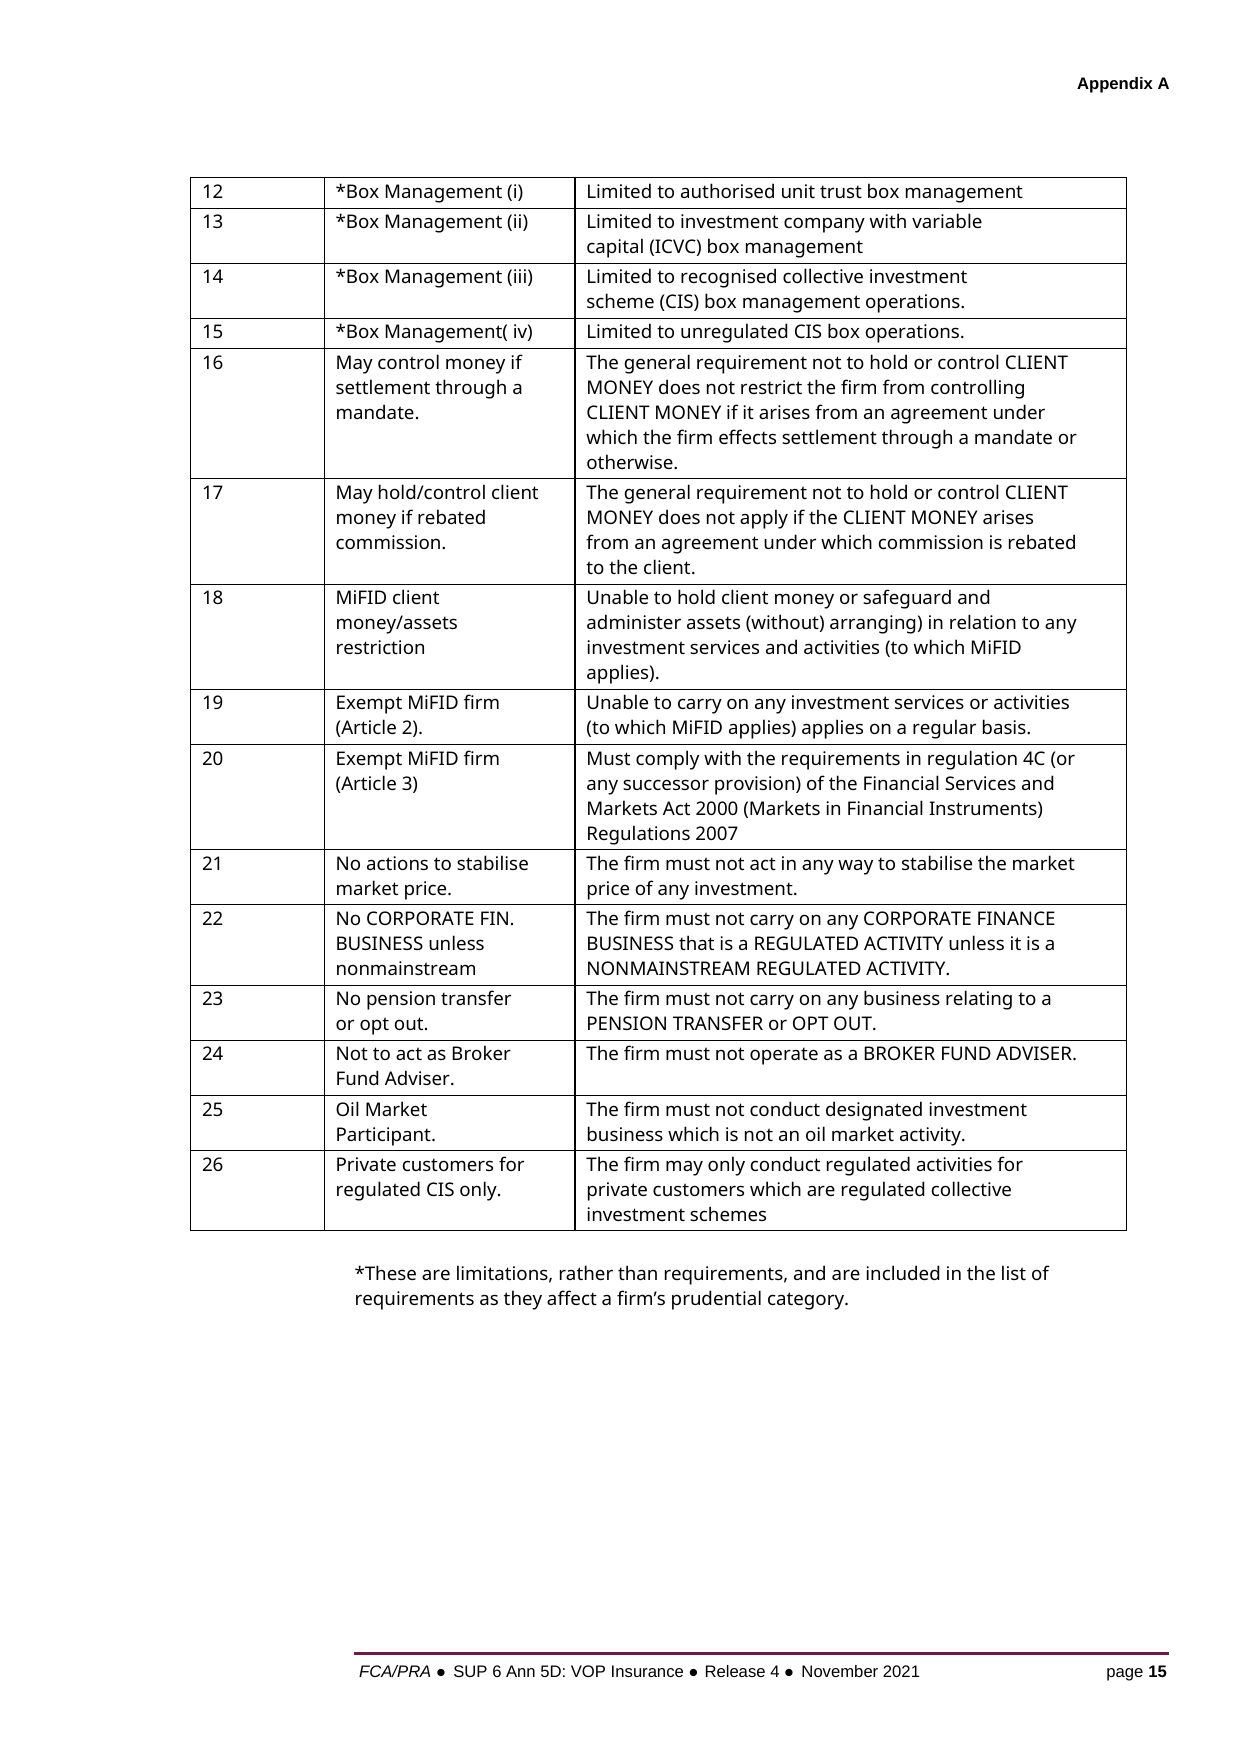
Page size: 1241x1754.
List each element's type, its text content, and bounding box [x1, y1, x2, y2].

table_cell *Box Management (ii) [325, 209, 574, 263]
table_cell The firm must not conduct designated investment business which is not an oil market activity. [576, 1096, 1126, 1150]
table_cell Oil Market Participant. [325, 1096, 574, 1150]
table_cell 13 [191, 209, 324, 263]
table_cell Exempt MiFID firm (Article 2). [325, 690, 574, 744]
table_cell 19 [191, 690, 324, 744]
table_cell Limited to recognised collective investment scheme (CIS) box management operations. [576, 264, 1126, 318]
table_cell 25 [191, 1096, 324, 1150]
table_cell 20 [191, 745, 324, 849]
table_cell 21 [191, 850, 324, 904]
table_cell The general requirement not to hold or control CLIENT MONEY does not restrict the firm from controlling CLIENT MONEY if it arises from an agreement under which the firm effects settlement through a mandate or otherwise. [576, 349, 1126, 478]
table_cell May hold/control client money if rebated commission. [325, 479, 574, 583]
table_cell *Box Management (i) [325, 178, 574, 207]
table_cell 22 [191, 905, 324, 984]
text *These are limitations, rather than requirements, and are included in the list of requirements as they affect a firm’s prudential category. [354, 1261, 1093, 1311]
table_cell Not to act as Broker Fund Adviser. [325, 1041, 574, 1095]
table_cell 16 [191, 349, 324, 478]
table_cell No CORPORATE FIN. BUSINESS unless nonmainstream [325, 905, 574, 984]
table_cell MiFID client money/assets restriction [325, 585, 574, 689]
table_cell The firm must not operate as a BROKER FUND ADVISER. [576, 1041, 1126, 1095]
table_cell 12 [191, 178, 324, 207]
table_cell The firm may only conduct regulated activities for private customers which are regulated collective investment schemes [576, 1151, 1126, 1230]
table_cell 24 [191, 1041, 324, 1095]
table_cell Must comply with the requirements in regulation 4C (or any successor provision) of the Financial Services and Markets Act 2000 (Markets in Financial Instruments) Regulations 2007 [576, 745, 1126, 849]
table_cell 15 [191, 319, 324, 348]
table_cell The firm must not carry on any CORPORATE FINANCE BUSINESS that is a REGULATED ACTIVITY unless it is a NONMAINSTREAM REGULATED ACTIVITY. [576, 905, 1126, 984]
table_cell 17 [191, 479, 324, 583]
table_cell Unable to hold client money or safeguard and administer assets (without) arranging) in relation to any investment services and activities (to which MiFID applies). [576, 585, 1126, 689]
table_cell The general requirement not to hold or control CLIENT MONEY does not apply if the CLIENT MONEY arises from an agreement under which commission is rebated to the client. [576, 479, 1126, 583]
table_cell No actions to stabilise market price. [325, 850, 574, 904]
table_cell Exempt MiFID firm (Article 3) [325, 745, 574, 849]
table_cell Limited to investment company with variable capital (ICVC) box management [576, 209, 1126, 263]
table_cell *Box Management (iii) [325, 264, 574, 318]
table_cell Unable to carry on any investment services or activities (to which MiFID applies) applies on a regular basis. [576, 690, 1126, 744]
table_cell 23 [191, 986, 324, 1040]
table_cell No pension transfer or opt out. [325, 986, 574, 1040]
table_cell The firm must not carry on any business relating to a PENSION TRANSFER or OPT OUT. [576, 986, 1126, 1040]
table_cell 14 [191, 264, 324, 318]
table_cell *Box Management( iv) [325, 319, 574, 348]
table_cell The firm must not act in any way to stabilise the market price of any investment. [576, 850, 1126, 904]
table_cell Limited to unregulated CIS box operations. [576, 319, 1126, 348]
table_cell 18 [191, 585, 324, 689]
table_cell May control money if settlement through a mandate. [325, 349, 574, 478]
table_cell Limited to authorised unit trust box management [576, 178, 1126, 207]
table_cell Private customers for regulated CIS only. [325, 1151, 574, 1230]
table_cell 26 [191, 1151, 324, 1230]
